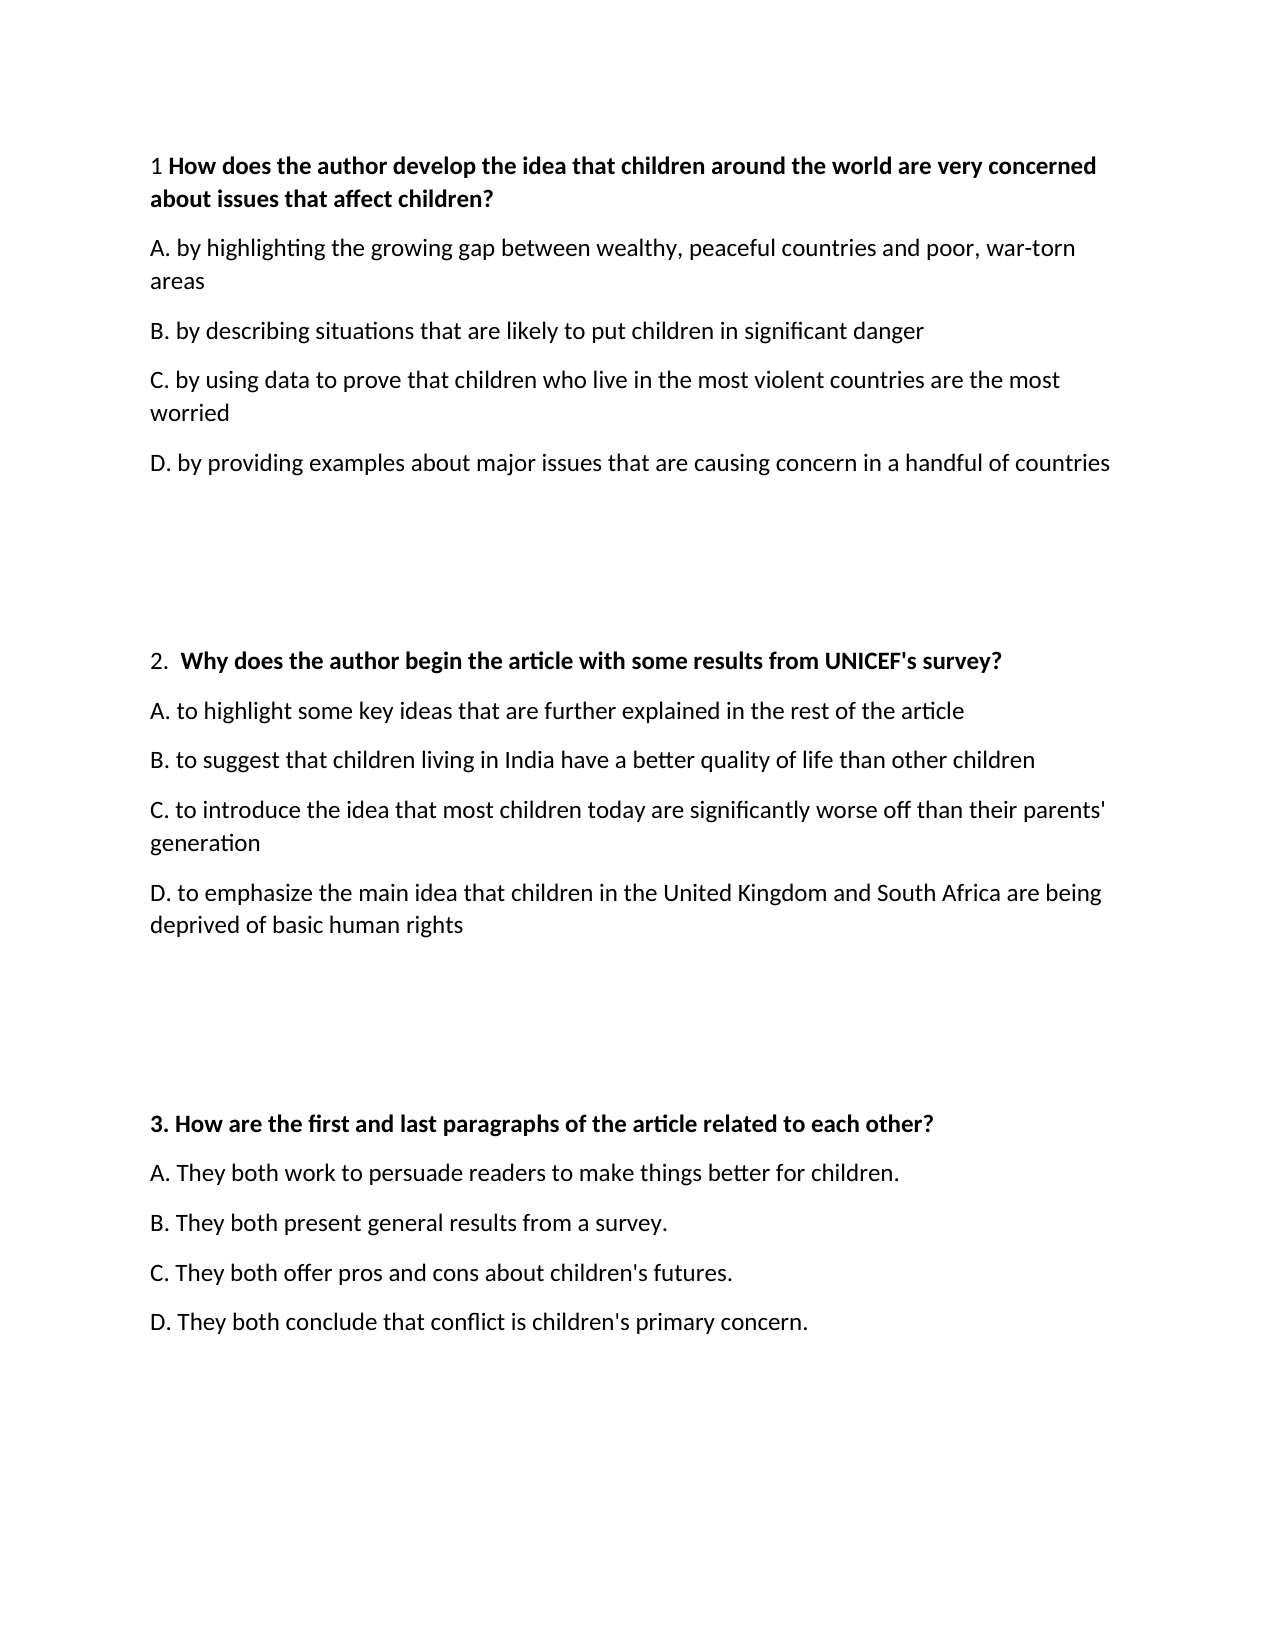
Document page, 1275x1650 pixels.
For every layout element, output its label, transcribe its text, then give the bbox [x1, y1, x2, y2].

text B. to suggest that children living in India have a better quality of life than other children [150, 744, 1125, 775]
text C. They both offer pros and cons about children's futures. [150, 1257, 1125, 1287]
text B. They both present general results from a survey. [150, 1207, 1125, 1238]
text A. by highlighting the growing gap between wealthy, peaceful countries and poor, war-torn areas [150, 232, 1125, 296]
text C. to introduce the idea that most children today are significantly worse off than their parents' generation [150, 794, 1125, 858]
text 3. How are the first and last paragraphs of the article related to each other? [150, 1108, 1125, 1138]
text B. by describing situations that are likely to put children in significant danger [150, 315, 1125, 346]
text A. They both work to persuade readers to make things better for children. [150, 1157, 1125, 1188]
text A. to highlight some key ideas that are further explained in the rest of the article [150, 695, 1125, 726]
text 1 How does the author develop the idea that children around the world are very concerned about issues that affect children? [150, 150, 1125, 213]
text C. by using data to prove that children who live in the most violent countries are the most worried [150, 364, 1125, 428]
text 2. Why does the author begin the article with some results from UNICEF's survey? [150, 645, 1125, 676]
text D. to emphasize the main idea that children in the United Kingdom and South Africa are being deprived of basic human rights [150, 877, 1125, 940]
text D. They both conclude that conflict is children's primary concern. [150, 1306, 1125, 1337]
text D. by providing examples about major issues that are causing concern in a handful of countries [150, 447, 1125, 478]
